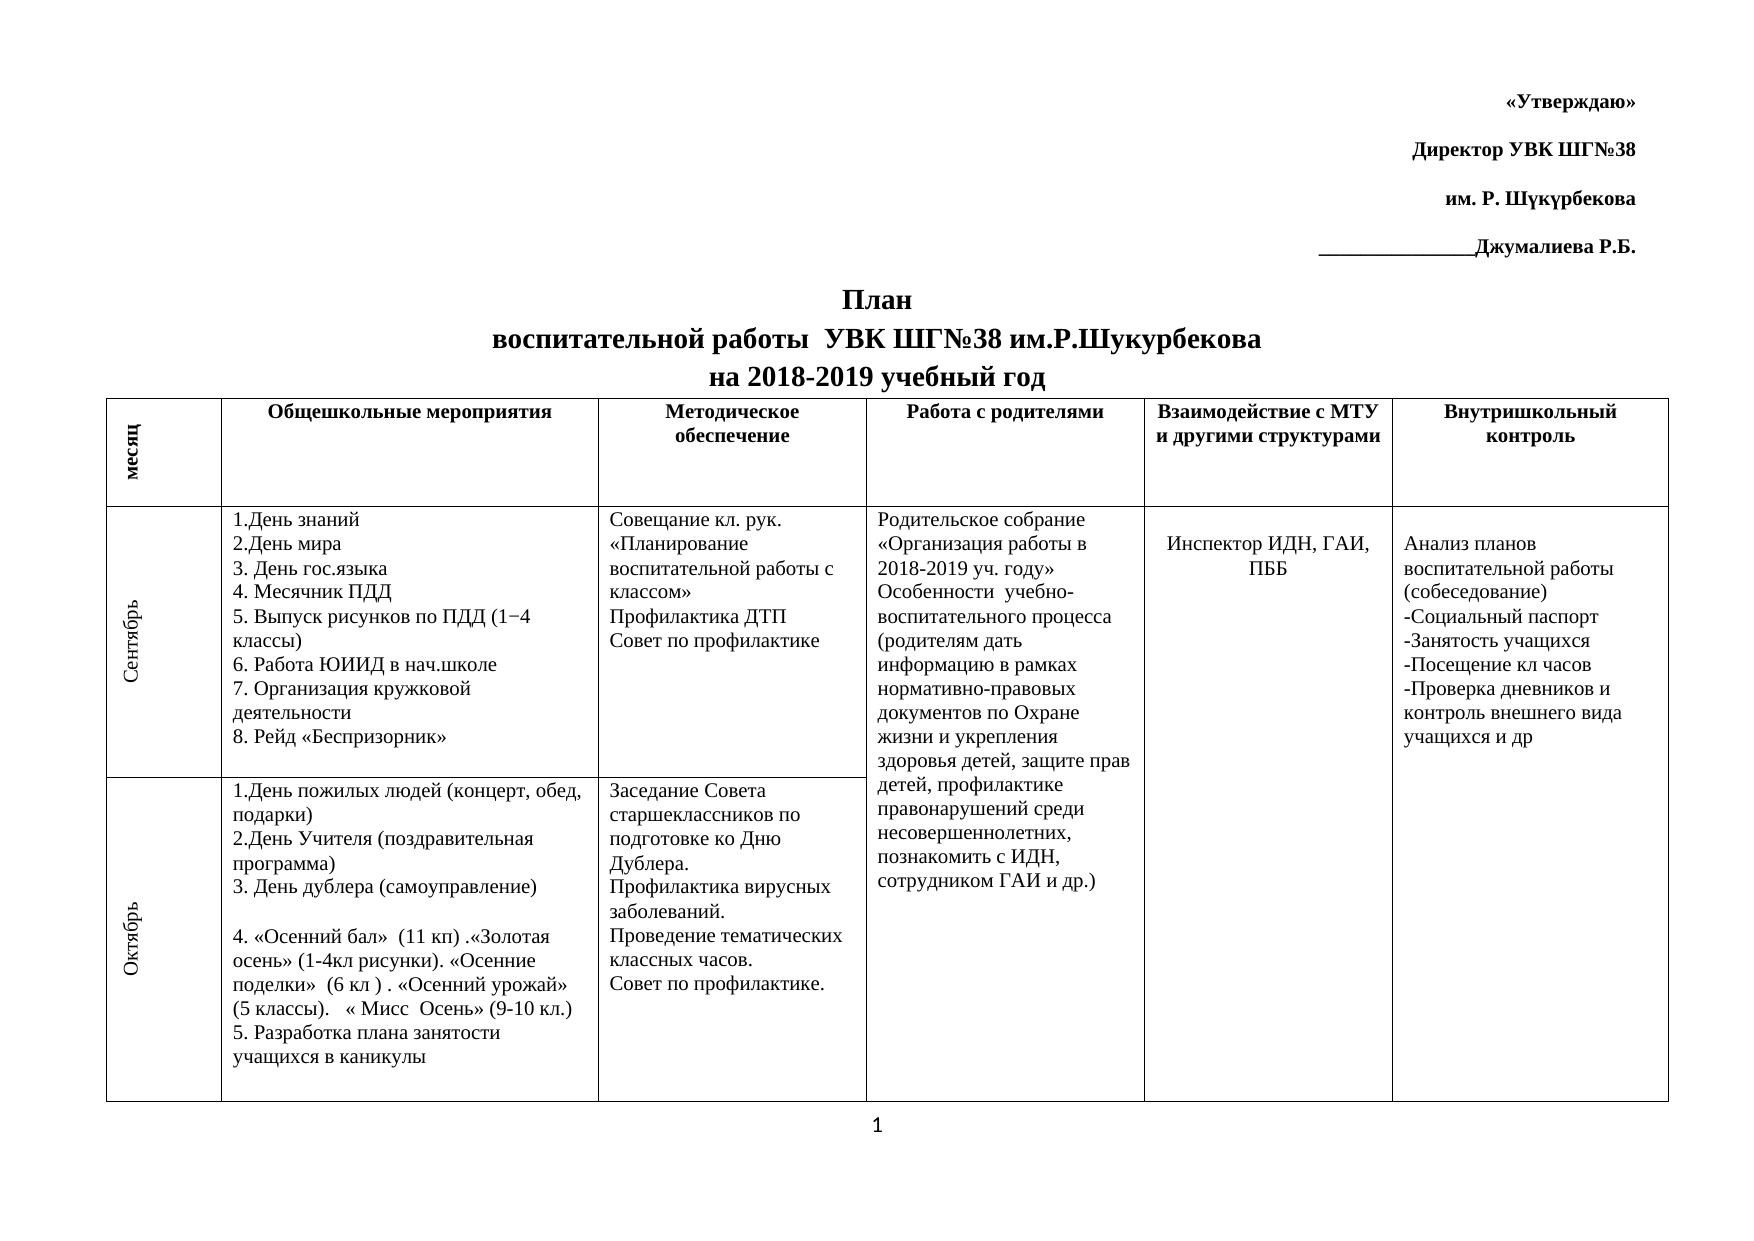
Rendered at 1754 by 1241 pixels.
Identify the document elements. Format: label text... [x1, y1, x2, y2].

table_cell Заседание Совета старшеклассников по подготовке ко Дню Дублера. Профилактика вирусных заболеваний. Проведение тематических классных часов. Совет по профилактике. [599, 778, 866, 1101]
table_cell Анализ планов воспитательной работы (собеседование) -Социальный паспорт -Занятость учащихся -Посещение кл часов -Проверка дневников и контроль внешнего вида учащихся и др [1393, 507, 1668, 1101]
table_cell Октябрь [107, 778, 221, 1101]
table_header Внутришкольный контроль [1393, 399, 1668, 506]
table_header Общешкольные мероприятия [222, 399, 598, 506]
text План [118, 282, 1636, 316]
table_header Методическое обеспечение [599, 399, 866, 506]
table_cell Совещание кл. рук. «Планирование воспитательной работы с классом» Профилактика ДТП Совет по профилактике [599, 507, 866, 777]
table_cell Сентябрь [107, 507, 221, 777]
table_cell Инспектор ИДН, ГАИ, ПББ [1145, 507, 1392, 1101]
text на 2018-2019 учебный год [118, 359, 1636, 393]
table_cell 1.День знаний 2.День мира 3. День гос.языка 4. Месячник ПДД 5. Выпуск рисунков по ПДД (1−4 классы) 6. Работа ЮИИД в нач.школе 7. Организация кружковой деятельности 8. Рейд «Беспризорник» [222, 507, 598, 777]
table_cell 1.День пожилых людей (концерт, обед, подарки) 2.День Учителя (поздравительная программа) 3. День дублера (самоуправление) 4. «Осенний бал» (11 кп) .«Золотая осень» (1-4кл рисунки). «Осенние поделки» (6 кл ) . «Осенний урожай» (5 классы). « Мисс Осень» (9-10 кл.) 5. Разработка плана занятости учащихся в каникулы [222, 778, 598, 1101]
text «Утверждаю» [118, 89, 1636, 113]
text им. Р. Шүкүрбекова [118, 186, 1636, 209]
table_cell Родительское собрание «Организация работы в 2018-2019 уч. году» Особенности учебно- воспитательного процесса (родителям дать информацию в рамках нормативно-правовых документов по Охране жизни и укрепления здоровья детей, защите прав детей, профилактике правонарушений среди несовершеннолетних, познакомить с ИДН, сотрудником ГАИ и др.) [867, 507, 1144, 1101]
table_header Работа с родителями [867, 399, 1144, 506]
text _______________Джумалиева Р.Б. [118, 234, 1636, 258]
text воспитательной работы УВК ШГ№38 им.Р.Шукурбекова [118, 321, 1636, 354]
table_header месяц [107, 399, 221, 506]
text Директор УВК ШГ№38 [118, 137, 1636, 161]
table_header Взаимодействие с МТУ и другими структурами [1145, 399, 1392, 506]
